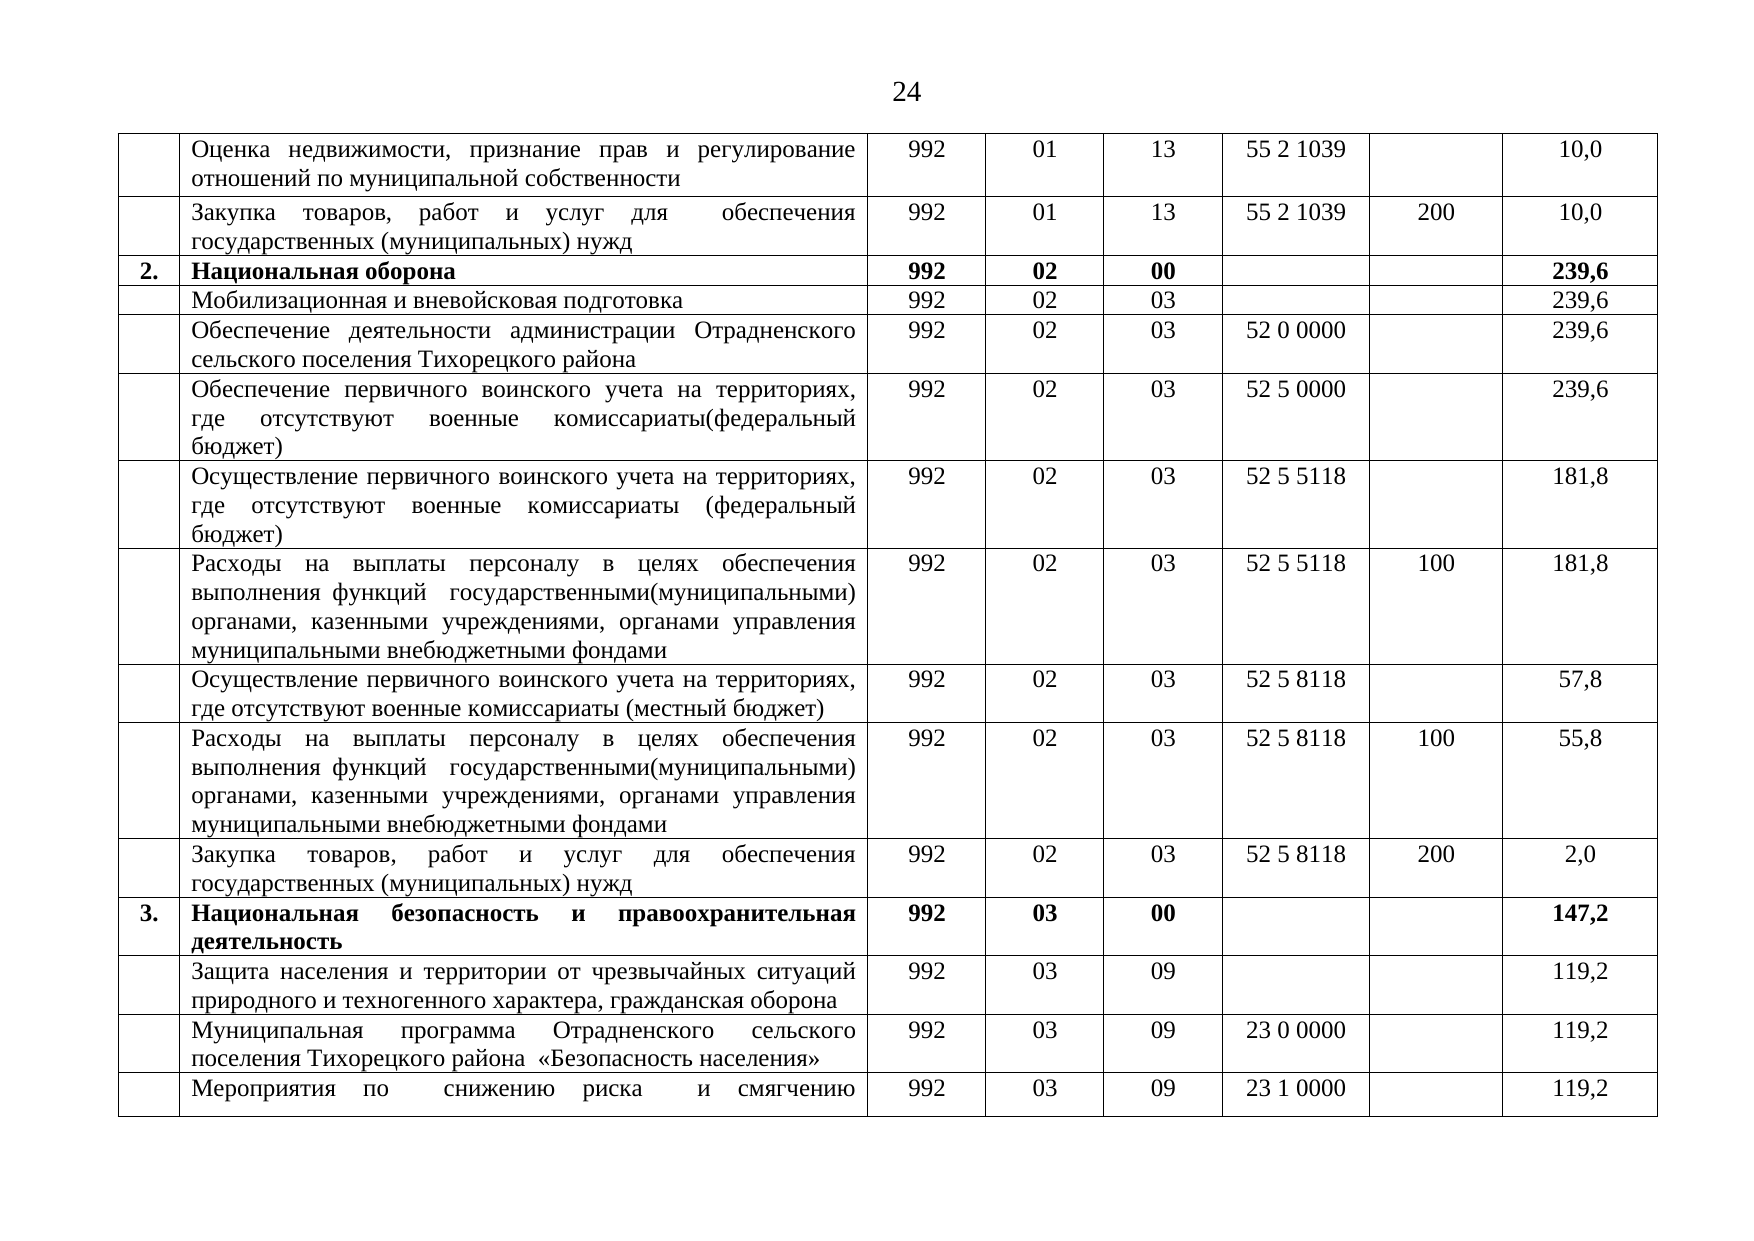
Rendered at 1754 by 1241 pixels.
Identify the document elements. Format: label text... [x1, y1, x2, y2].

table_cell [1370, 1073, 1502, 1116]
table_cell 992 [868, 1015, 985, 1072]
table_cell 100 [1370, 549, 1502, 663]
table_cell 03 [1104, 839, 1222, 897]
table_cell 03 [1104, 461, 1222, 547]
table_cell 992 [868, 256, 985, 284]
table_cell Муниципальная программа Отрадненского сельского поселения Тихорецкого района «Безопасность населения» [180, 1015, 867, 1072]
table_cell [119, 723, 179, 838]
table_cell [1370, 286, 1502, 314]
table_cell [119, 315, 179, 373]
table_cell Защита населения и территории от чрезвычайных ситуаций природного и техногенного характера, гражданская оборона [180, 956, 867, 1014]
table_cell 13 [1104, 197, 1222, 255]
table_cell 992 [868, 286, 985, 314]
table_cell [1370, 956, 1502, 1014]
table_cell 992 [868, 898, 985, 955]
table_cell 52 5 5118 [1223, 461, 1369, 547]
table_cell 09 [1104, 1073, 1222, 1116]
table_cell Мобилизационная и вневойсковая подготовка [180, 286, 867, 314]
table_cell 119,2 [1503, 1073, 1657, 1116]
table_cell 02 [986, 665, 1103, 722]
table_cell 239,6 [1503, 315, 1657, 373]
table_cell 13 [1104, 134, 1222, 196]
table_cell 02 [986, 723, 1103, 838]
table_cell 992 [868, 956, 985, 1014]
table_cell Расходы на выплаты персоналу в целях обеспечения выполнения функций государственными(муниципальными) органами, казенными учреждениями, органами управления муниципальными внебюджетными фондами [180, 549, 867, 663]
table_cell 00 [1104, 256, 1222, 284]
table_cell [1370, 256, 1502, 284]
table_cell Оценка недвижимости, признание прав и регулирование отношений по муниципальной собственности [180, 134, 867, 196]
table_cell [119, 197, 179, 255]
table_cell 200 [1370, 197, 1502, 255]
table_cell Обеспечение деятельности администрации Отрадненского сельского поселения Тихорецкого района [180, 315, 867, 373]
table_cell 147,2 [1503, 898, 1657, 955]
table_cell 239,6 [1503, 286, 1657, 314]
table_cell 09 [1104, 956, 1222, 1014]
table_cell 03 [986, 956, 1103, 1014]
table_cell 02 [986, 461, 1103, 547]
table_cell 02 [986, 549, 1103, 663]
table_cell 52 5 8118 [1223, 665, 1369, 722]
table_cell 03 [986, 1073, 1103, 1116]
table_cell [119, 374, 179, 460]
table_cell [1370, 1015, 1502, 1072]
table_cell 2,0 [1503, 839, 1657, 897]
table_cell [119, 134, 179, 196]
table_cell Расходы на выплаты персоналу в целях обеспечения выполнения функций государственными(муниципальными) органами, казенными учреждениями, органами управления муниципальными внебюджетными фондами [180, 723, 867, 838]
table_cell 992 [868, 549, 985, 663]
table_cell 992 [868, 315, 985, 373]
table_cell 03 [1104, 723, 1222, 838]
table_cell Национальная безопасность и правоохранительная деятельность [180, 898, 867, 955]
table_cell Обеспечение первичного воинского учета на территориях, где отсутствуют военные комиссариаты(федеральный бюджет) [180, 374, 867, 460]
table_cell [119, 665, 179, 722]
table_cell [119, 839, 179, 897]
table_cell Осуществление первичного воинского учета на территориях, где отсутствуют военные комиссариаты (местный бюджет) [180, 665, 867, 722]
table_cell 09 [1104, 1015, 1222, 1072]
table_cell 2. [119, 256, 179, 284]
table_cell 03 [986, 1015, 1103, 1072]
table_cell [1370, 898, 1502, 955]
table_cell 992 [868, 723, 985, 838]
table_cell 23 1 0000 [1223, 1073, 1369, 1116]
table_cell 03 [1104, 286, 1222, 314]
table_cell [119, 1073, 179, 1116]
table_cell 10,0 [1503, 197, 1657, 255]
table_cell 119,2 [1503, 956, 1657, 1014]
table_cell 181,8 [1503, 461, 1657, 547]
table_cell 52 5 5118 [1223, 549, 1369, 663]
table_cell 992 [868, 134, 985, 196]
table_cell 02 [986, 286, 1103, 314]
table_cell 52 0 0000 [1223, 315, 1369, 373]
table_cell 02 [986, 256, 1103, 284]
table_cell [1370, 665, 1502, 722]
table_cell 239,6 [1503, 374, 1657, 460]
table_cell 55,8 [1503, 723, 1657, 838]
table_cell 01 [986, 134, 1103, 196]
table_cell 55 2 1039 [1223, 197, 1369, 255]
table_cell Национальная оборона [180, 256, 867, 284]
table_cell 03 [1104, 665, 1222, 722]
table_cell [119, 549, 179, 663]
table_cell 03 [1104, 315, 1222, 373]
table_cell 03 [1104, 549, 1222, 663]
table_cell 992 [868, 197, 985, 255]
table_cell 3. [119, 898, 179, 955]
table_cell 119,2 [1503, 1015, 1657, 1072]
table_cell 239,6 [1503, 256, 1657, 284]
table_cell [1370, 134, 1502, 196]
table_cell 52 5 8118 [1223, 839, 1369, 897]
table_cell [1223, 898, 1369, 955]
table_cell 992 [868, 665, 985, 722]
table_cell [1370, 461, 1502, 547]
table_cell 100 [1370, 723, 1502, 838]
table_cell [119, 461, 179, 547]
table_cell 10,0 [1503, 134, 1657, 196]
table_cell 23 0 0000 [1223, 1015, 1369, 1072]
table_cell 52 5 0000 [1223, 374, 1369, 460]
table_cell 52 5 8118 [1223, 723, 1369, 838]
table_cell 992 [868, 1073, 985, 1116]
table_cell [119, 956, 179, 1014]
table_cell 992 [868, 461, 985, 547]
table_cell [180, 197, 867, 255]
table_cell [1223, 956, 1369, 1014]
table_cell 03 [1104, 374, 1222, 460]
table_cell 02 [986, 839, 1103, 897]
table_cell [180, 1073, 867, 1116]
table_cell Закупка товаров, работ и услуг для обеспечения государственных (муниципальных) нужд [180, 839, 867, 897]
table_cell 57,8 [1503, 665, 1657, 722]
table_cell 181,8 [1503, 549, 1657, 663]
table_cell 992 [868, 374, 985, 460]
table_cell 03 [986, 898, 1103, 955]
table_cell 55 2 1039 [1223, 134, 1369, 196]
table_cell 01 [986, 197, 1103, 255]
table_cell [119, 1015, 179, 1072]
table_cell 02 [986, 315, 1103, 373]
table_cell 200 [1370, 839, 1502, 897]
table_cell [1370, 315, 1502, 373]
table_cell [1370, 374, 1502, 460]
table_cell 02 [986, 374, 1103, 460]
table_cell [1223, 286, 1369, 314]
table_cell [1223, 256, 1369, 284]
table_cell [119, 286, 179, 314]
table_cell 992 [868, 839, 985, 897]
table_cell 00 [1104, 898, 1222, 955]
table_cell Осуществление первичного воинского учета на территориях, где отсутствуют военные комиссариаты (федеральный бюджет) [180, 461, 867, 547]
